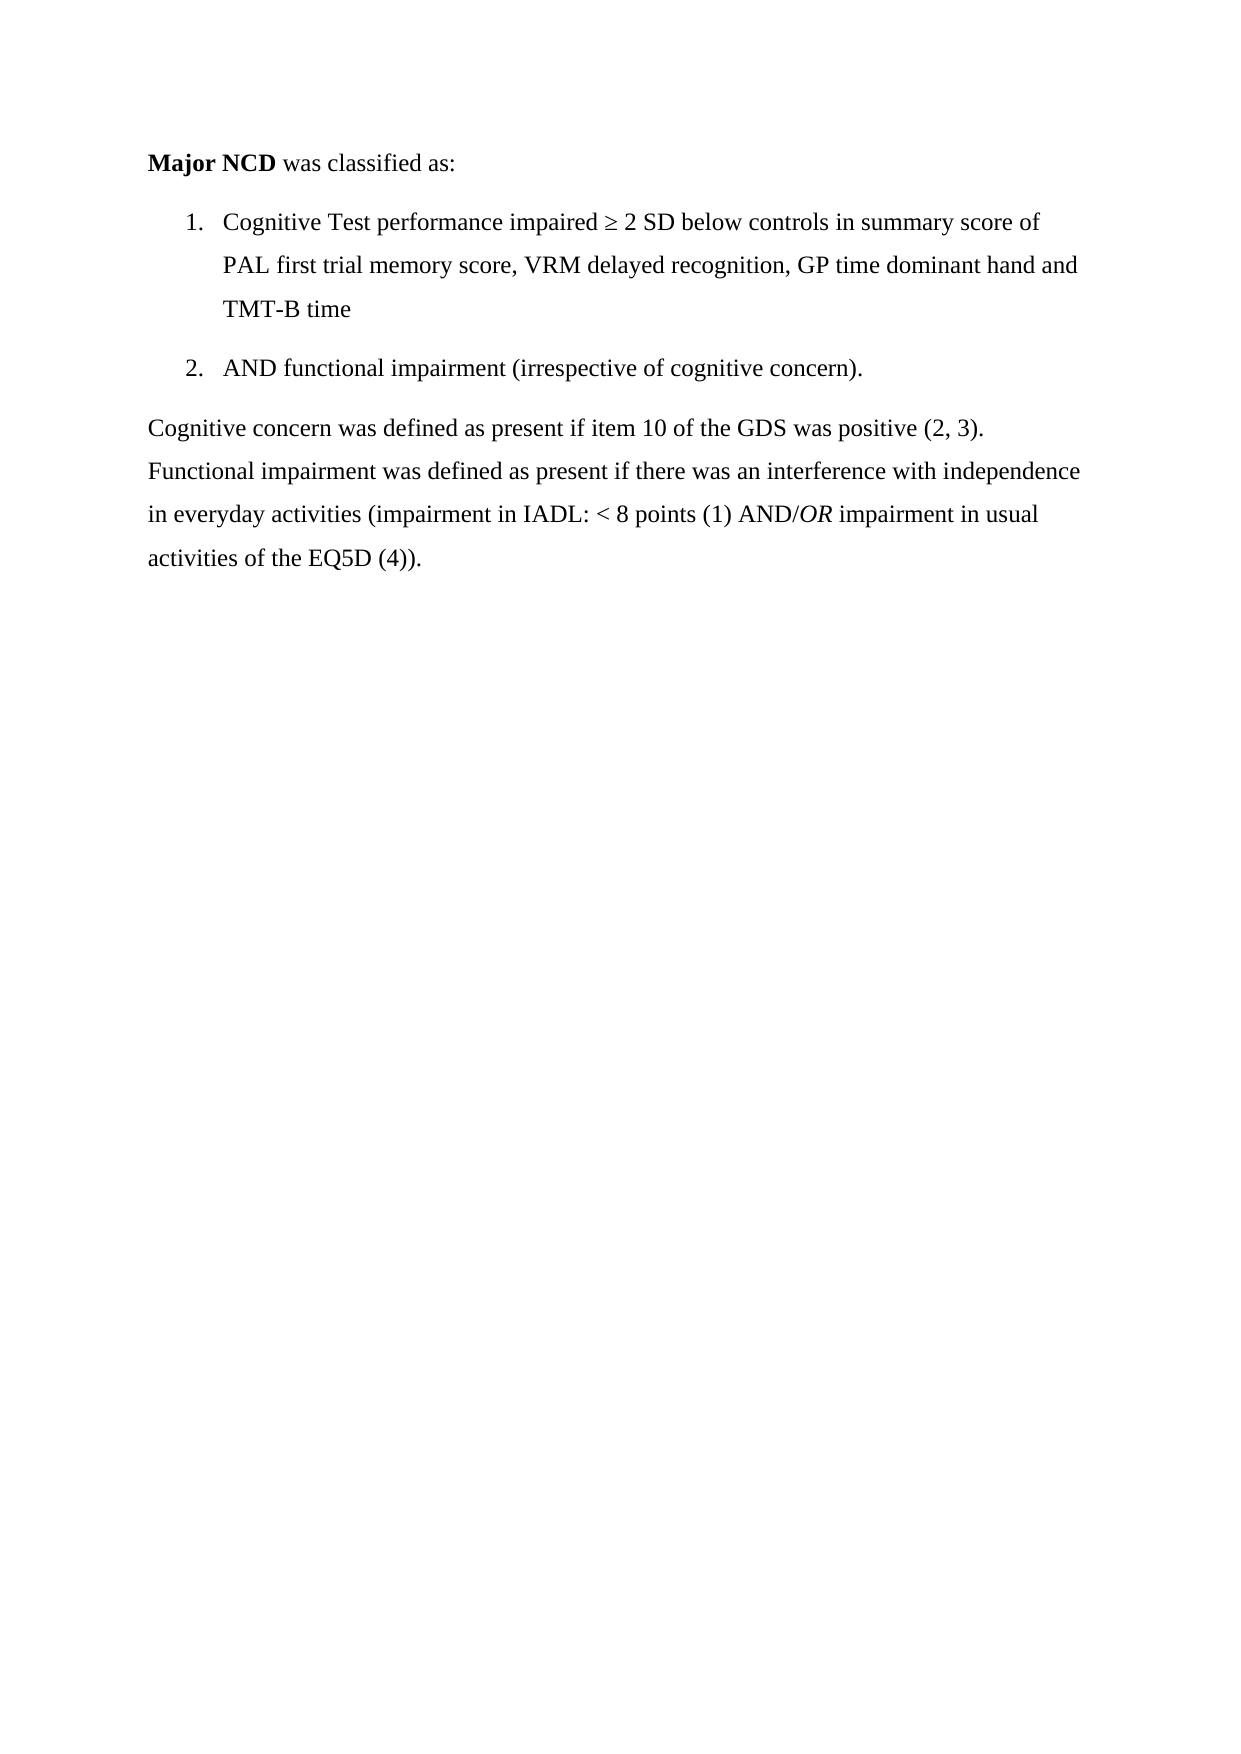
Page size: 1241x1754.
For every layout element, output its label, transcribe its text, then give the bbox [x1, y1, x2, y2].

list Cognitive Test performance impaired ≥ 2 SD below controls in summary score of PAL first trial memory score, VRM delayed recognition, GP time dominant hand and TMT-B time [185, 207, 1093, 322]
list AND functional impairment (irrespective of cognitive concern). [185, 353, 1093, 382]
text Major NCD was classified as: [148, 148, 1093, 176]
text Cognitive concern was defined as present if item 10 of the GDS was positive (2, 3). Functional impairment was defined as present if there was an interference with independence in everyday activities (impairment in IADL: < 8 points (1) AND/OR impairment in usual activities of the EQ5D (4)). [148, 413, 1093, 571]
